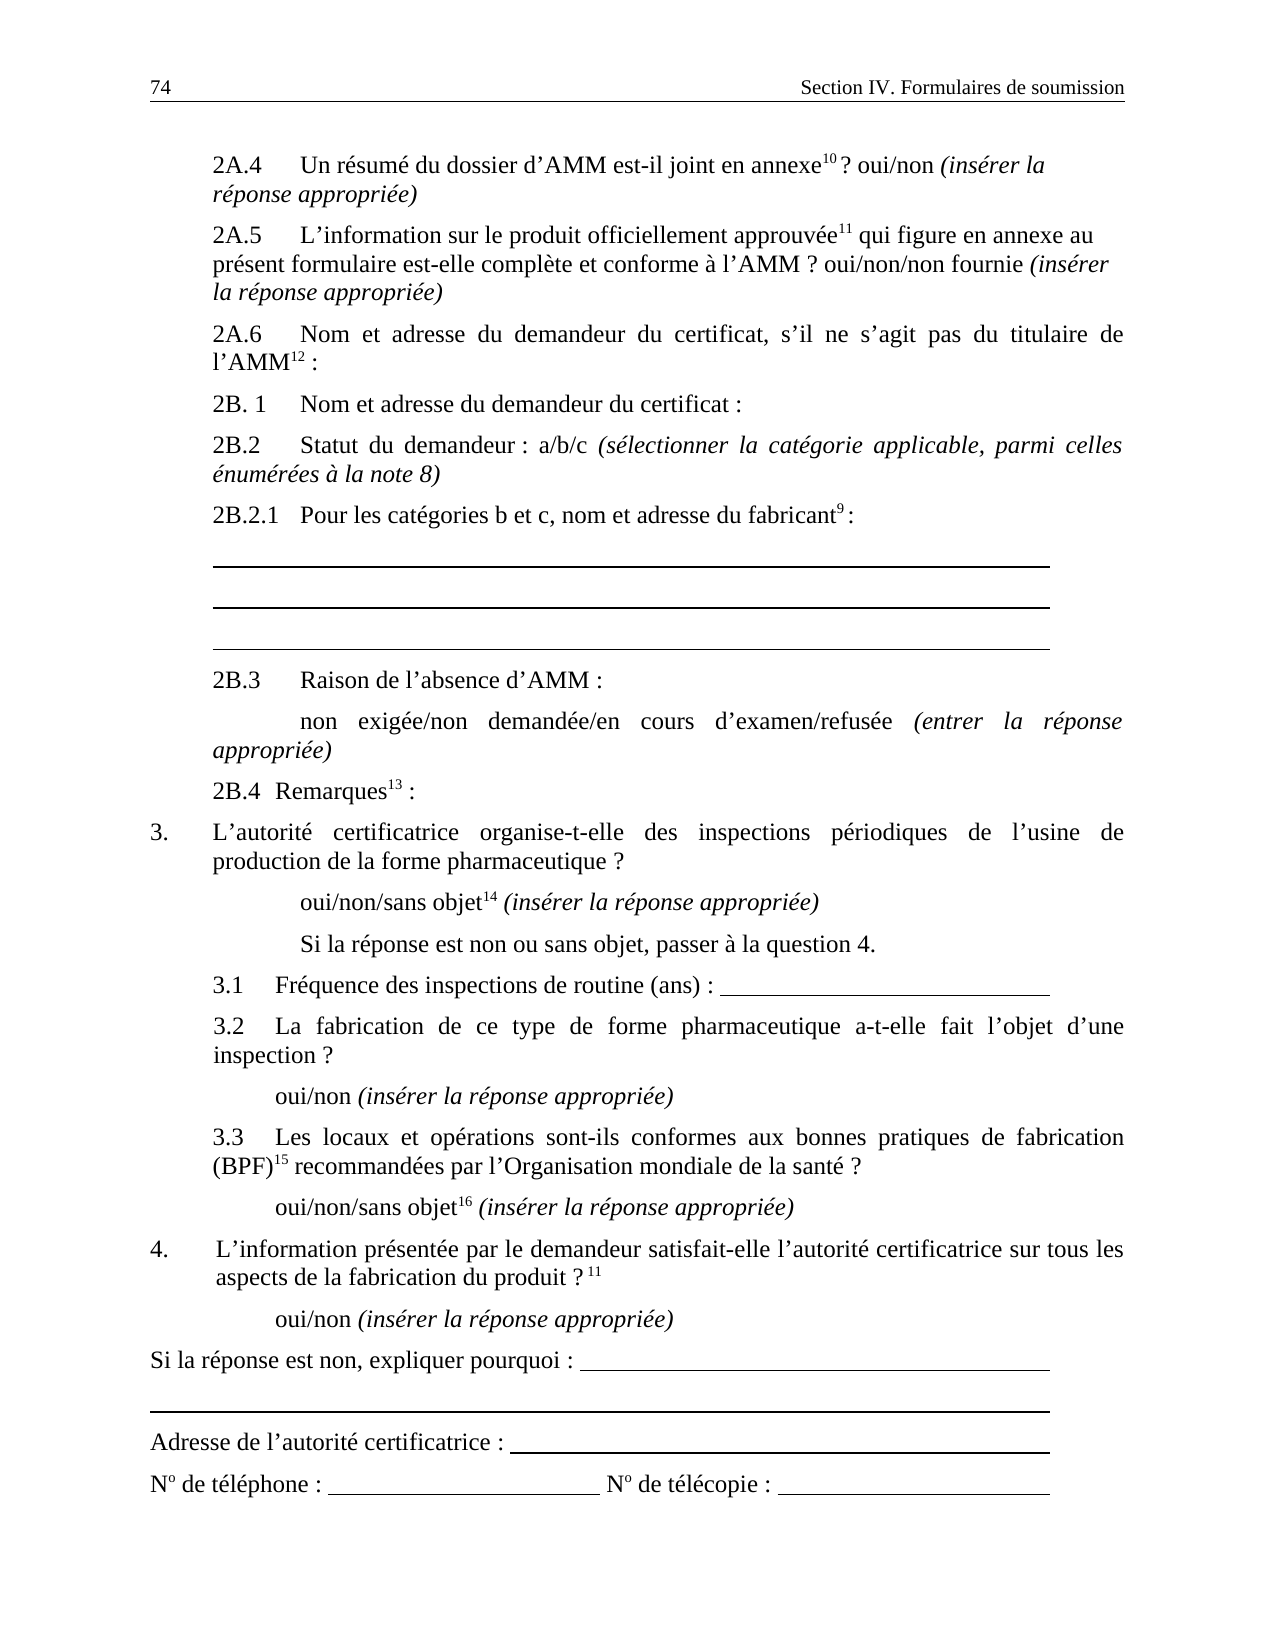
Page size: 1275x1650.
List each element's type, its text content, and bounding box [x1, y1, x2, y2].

text 2B.2.1 Pour les catégories b et c, nom et adresse du fabricant9 : [212, 500, 1125, 529]
text 2B.2 Statut du demandeur : a/b/c (sélectionner la catégorie applicable, parmi celles énumérées à la note 8) [212, 430, 1125, 487]
text Adresse de l’autorité certificatrice : [150, 1427, 1125, 1456]
text 3.1 Fréquence des inspections de routine (ans) : [212, 970, 1125, 999]
text 2B. 1 Nom et adresse du demandeur du certificat : [212, 389, 1125, 417]
text 3. L’autorité certificatrice organise-t-elle des inspections périodiques de l’usine de production de la forme pharmaceutique ? [150, 817, 1125, 875]
text oui/non/sans objet14 (insérer la réponse appropriée) [300, 887, 1125, 916]
text non exigée/non demandée/en cours d’examen/refusée (entrer la réponse appropriée) [212, 706, 1125, 764]
text 4. L’information présentée par le demandeur satisfait-elle l’autorité certificatrice sur tous les aspects de la fabrication du produit ? 11 [150, 1234, 1125, 1291]
text 2A.5 L’information sur le produit officiellement approuvée11 qui figure en annexe au présent formulaire est-elle complète et conforme à l’AMM ? oui/non/non fournie (insérer la réponse appropriée) [212, 220, 1125, 306]
text oui/non/sans objet16 (insérer la réponse appropriée) [212, 1192, 1125, 1221]
text 2A.6 Nom et adresse du demandeur du certificat, s’il ne s’agit pas du titulaire de l’AMM12 : [212, 319, 1125, 376]
text Si la réponse est non ou sans objet, passer à la question 4. [300, 929, 1125, 957]
text oui/non (insérer la réponse appropriée) [212, 1304, 1125, 1332]
text 2B.4 Remarques13 : [212, 776, 1125, 805]
text 3.2 La fabrication de ce type de forme pharmaceutique a-t-elle fait l’objet d’une inspection ? [213, 1011, 1125, 1069]
text 3.3 Les locaux et opérations sont-ils conformes aux bonnes pratiques de fabrication (BPF)15 recommandées par l’Organisation mondiale de la santé ? [212, 1122, 1125, 1180]
text Si la réponse est non, expliquer pourquoi : [150, 1345, 1125, 1374]
text No de téléphone : No de télécopie : [150, 1469, 1125, 1497]
text oui/non (insérer la réponse appropriée) [212, 1081, 1125, 1110]
text 2B.3 Raison de l’absence d’AMM : [212, 665, 1125, 694]
text 2A.4 Un résumé du dossier d’AMM est-il joint en annexe10 ? oui/non (insérer la réponse appropriée) [212, 150, 1125, 207]
